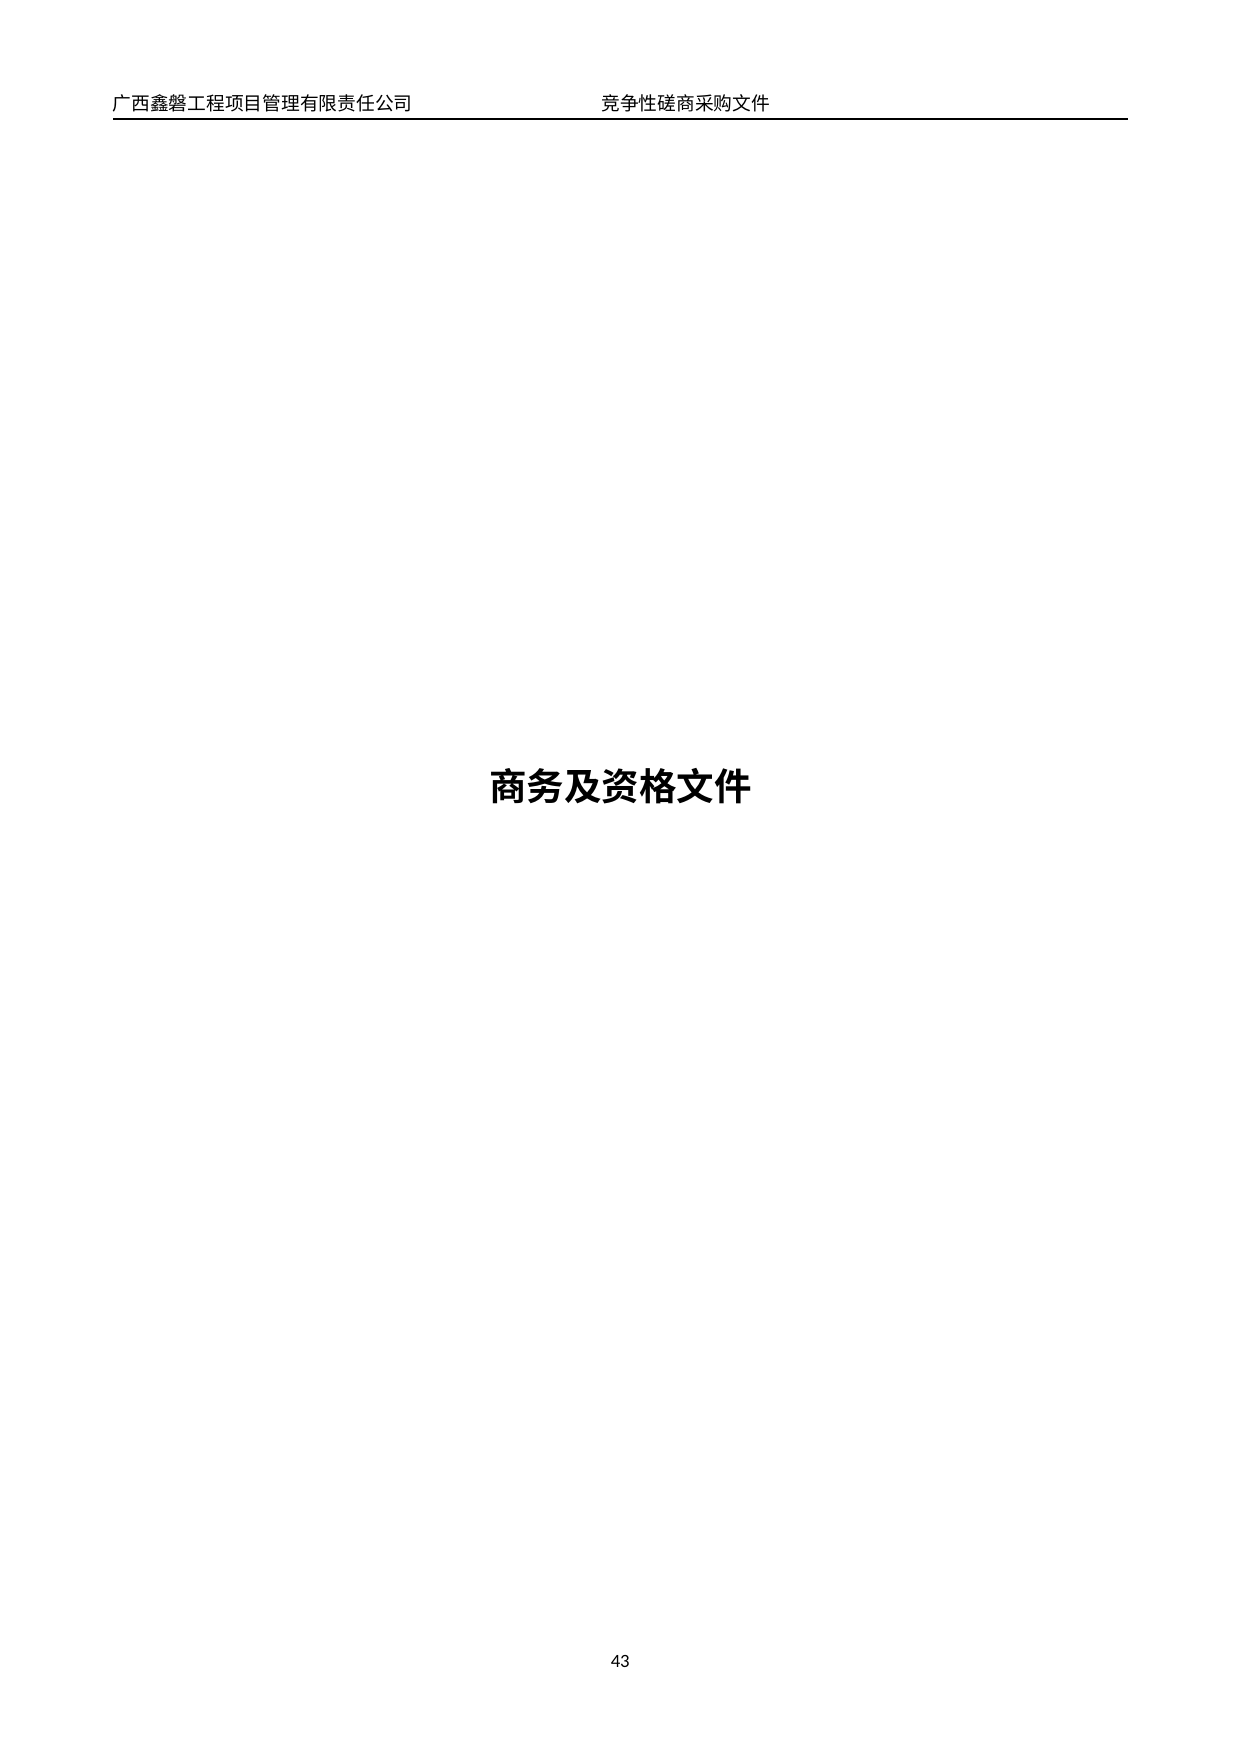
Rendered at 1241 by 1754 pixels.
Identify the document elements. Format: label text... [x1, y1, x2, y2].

text 商务及资格文件 [112, 752, 1128, 817]
